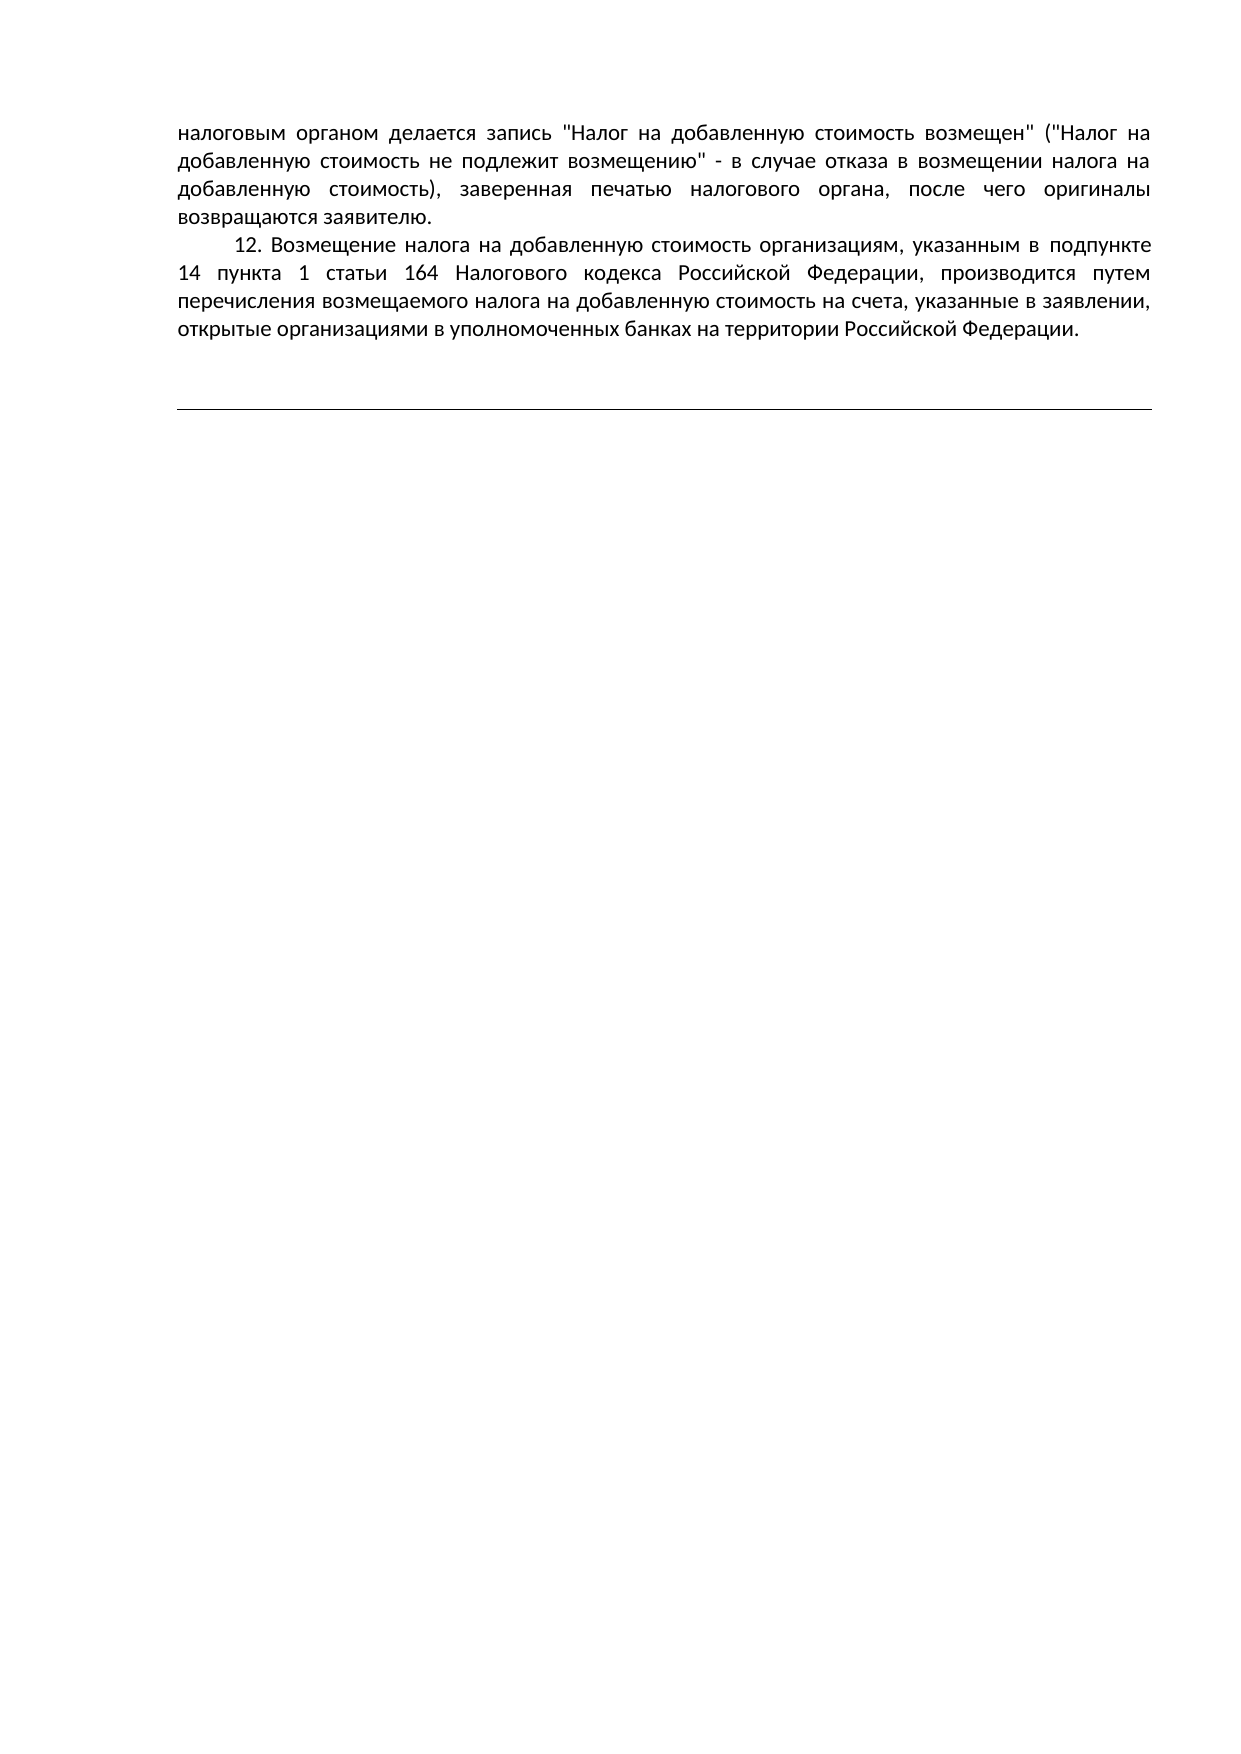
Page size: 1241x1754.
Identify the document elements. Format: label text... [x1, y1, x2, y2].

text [177, 118, 1152, 230]
text 12. Возмещение налога на добавленную стоимость организациям, указанным в подпункте 14 пункта 1 статьи 164 Налогового кодекса Российской Федерации, производится путем перечисления возмещаемого налога на добавленную стоимость на счета, указанные в заявлении, открытые организациями в уполномоченных банках на территории Российской Федерации. [177, 230, 1152, 342]
